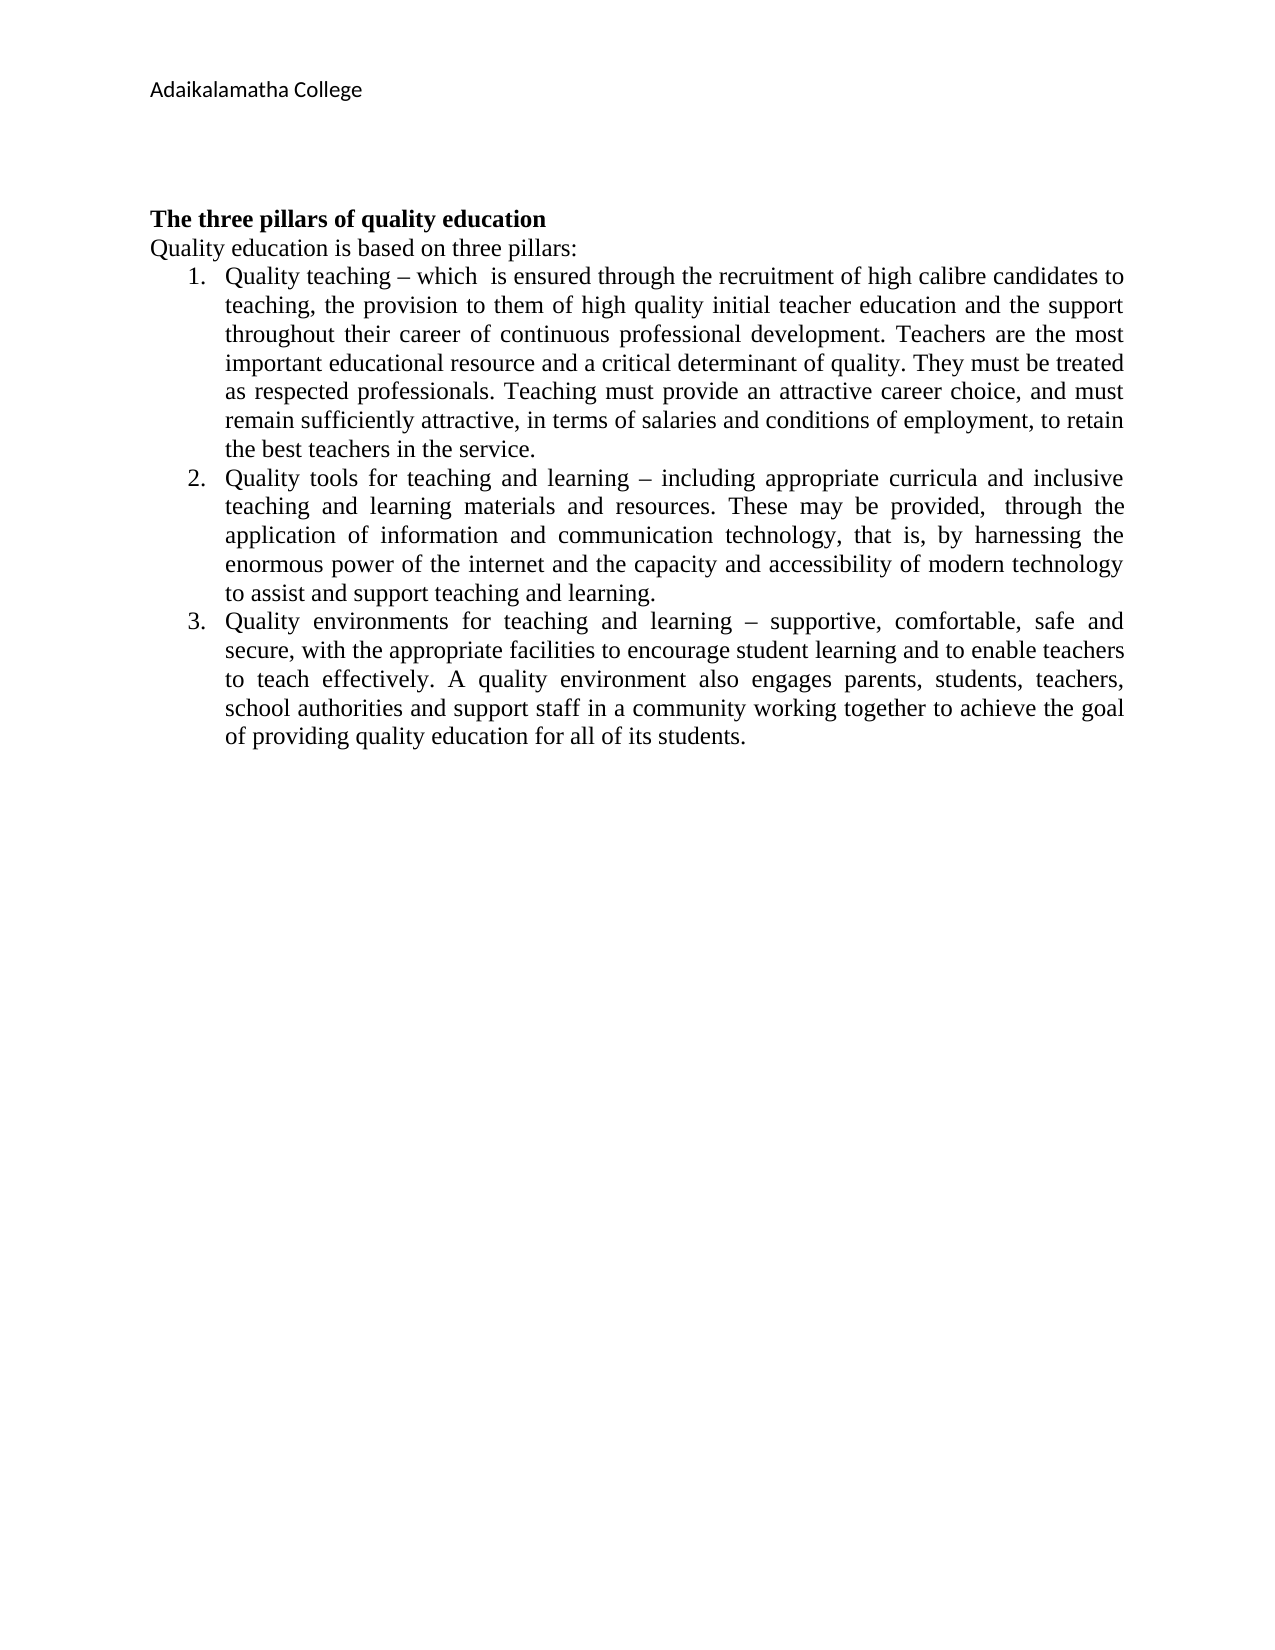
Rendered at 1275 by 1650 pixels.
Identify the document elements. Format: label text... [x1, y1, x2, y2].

text The three pillars of quality education [150, 204, 1125, 233]
list Quality tools for teaching and learning – including appropriate curricula and inclusive teaching and learning materials and resources. These may be provided, through the application of information and communication technology, that is, by harnessing the enormous power of the internet and the capacity and accessibility of modern technology to assist and support teaching and learning. [187, 463, 1125, 606]
list Quality environments for teaching and learning – supportive, comfortable, safe and secure, with the appropriate facilities to encourage student learning and to enable teachers to teach effectively. A quality environment also engages parents, students, teachers, school authorities and support staff in a community working together to achieve the goal of providing quality education for all of its students. [187, 606, 1125, 750]
list Quality teaching – which is ensured through the recruitment of high calibre candidates to teaching, the provision to them of high quality initial teacher education and the support throughout their career of continuous professional development. Teachers are the most important educational resource and a critical determinant of quality. They must be treated as respected professionals. Teaching must provide an attractive career choice, and must remain sufficiently attractive, in terms of salaries and conditions of employment, to retain the best teachers in the service. [187, 261, 1125, 463]
text Quality education is based on three pillars: [150, 233, 1125, 261]
